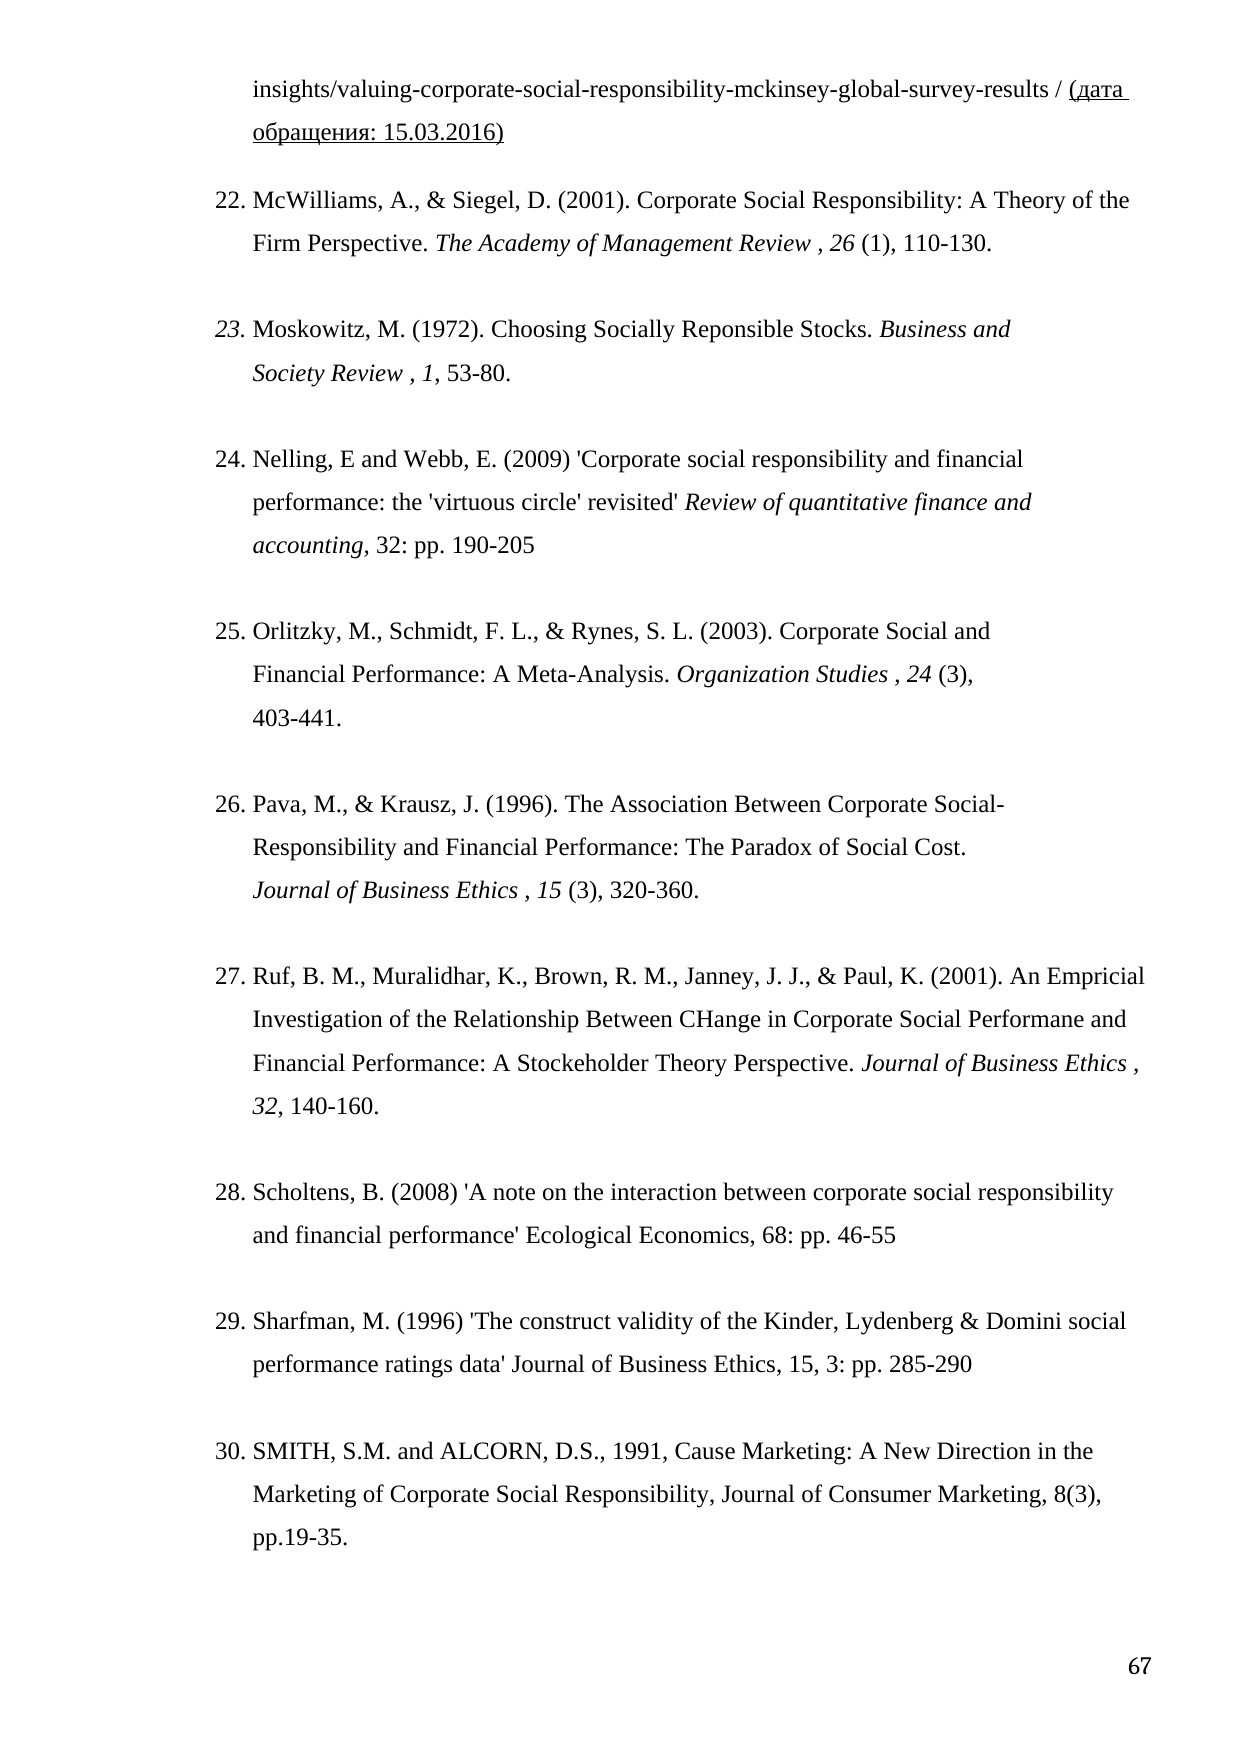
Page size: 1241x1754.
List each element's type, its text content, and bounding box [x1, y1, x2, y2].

list Pava, M., & Krausz, J. (1996). The Association Between Corporate Social- [215, 789, 1152, 818]
list Financial Performance: A Meta-Analysis. Organization Studies , 24 (3), [252, 659, 1152, 688]
list SMITH, S.M. and ALCORN, D.S., 1991, Cause Marketing: A New Direction in the Marketing of Corporate Social Responsibility, Journal of Consumer Marketing, 8(3), pp.19-35. [215, 1436, 1152, 1551]
list Society Review , 1, 53-80. [252, 358, 1152, 386]
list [215, 74, 1152, 146]
list Nelling, E and Webb, E. (2009) 'Corporate social responsibility and financial performance: the 'virtuous circle' revisited' Review of quantitative finance and accounting, 32: pp. 190-205 [215, 444, 1152, 559]
list Orlitzky, M., Schmidt, F. L., & Rynes, S. L. (2003). Corporate Social and [215, 616, 1152, 645]
list Moskowitz, M. (1972). Choosing Socially Reponsible Stocks. Business and [215, 314, 1152, 343]
list McWilliams, A., & Siegel, D. (2001). Corporate Social Responsibility: A Theory of the Firm Perspective. The Academy of Management Review , 26 (1), 110-130. [215, 185, 1152, 257]
list Responsibility and Financial Performance: The Paradox of Social Cost. [252, 832, 1152, 861]
list Journal of Business Ethics , 15 (3), 320-360. [252, 875, 1152, 904]
list Scholtens, B. (2008) 'A note on the interaction between corporate social responsibility and financial performance' Ecological Economics, 68: pp. 46-55 [215, 1177, 1152, 1249]
list 403-441. [252, 703, 1152, 731]
list Ruf, B. M., Muralidhar, K., Brown, R. M., Janney, J. J., & Paul, K. (2001). An Empricial Investigation of the Relationship Between CHange in Corporate Social Performane and Financial Performance: A Stockeholder Theory Perspective. Journal of Business Ethics , 32, 140-160. [215, 961, 1152, 1119]
list Sharfman, M. (1996) 'The construct validity of the Kinder, Lydenberg & Domini social performance ratings data' Journal of Business Ethics, 15, 3: pp. 285-290 [215, 1306, 1152, 1378]
